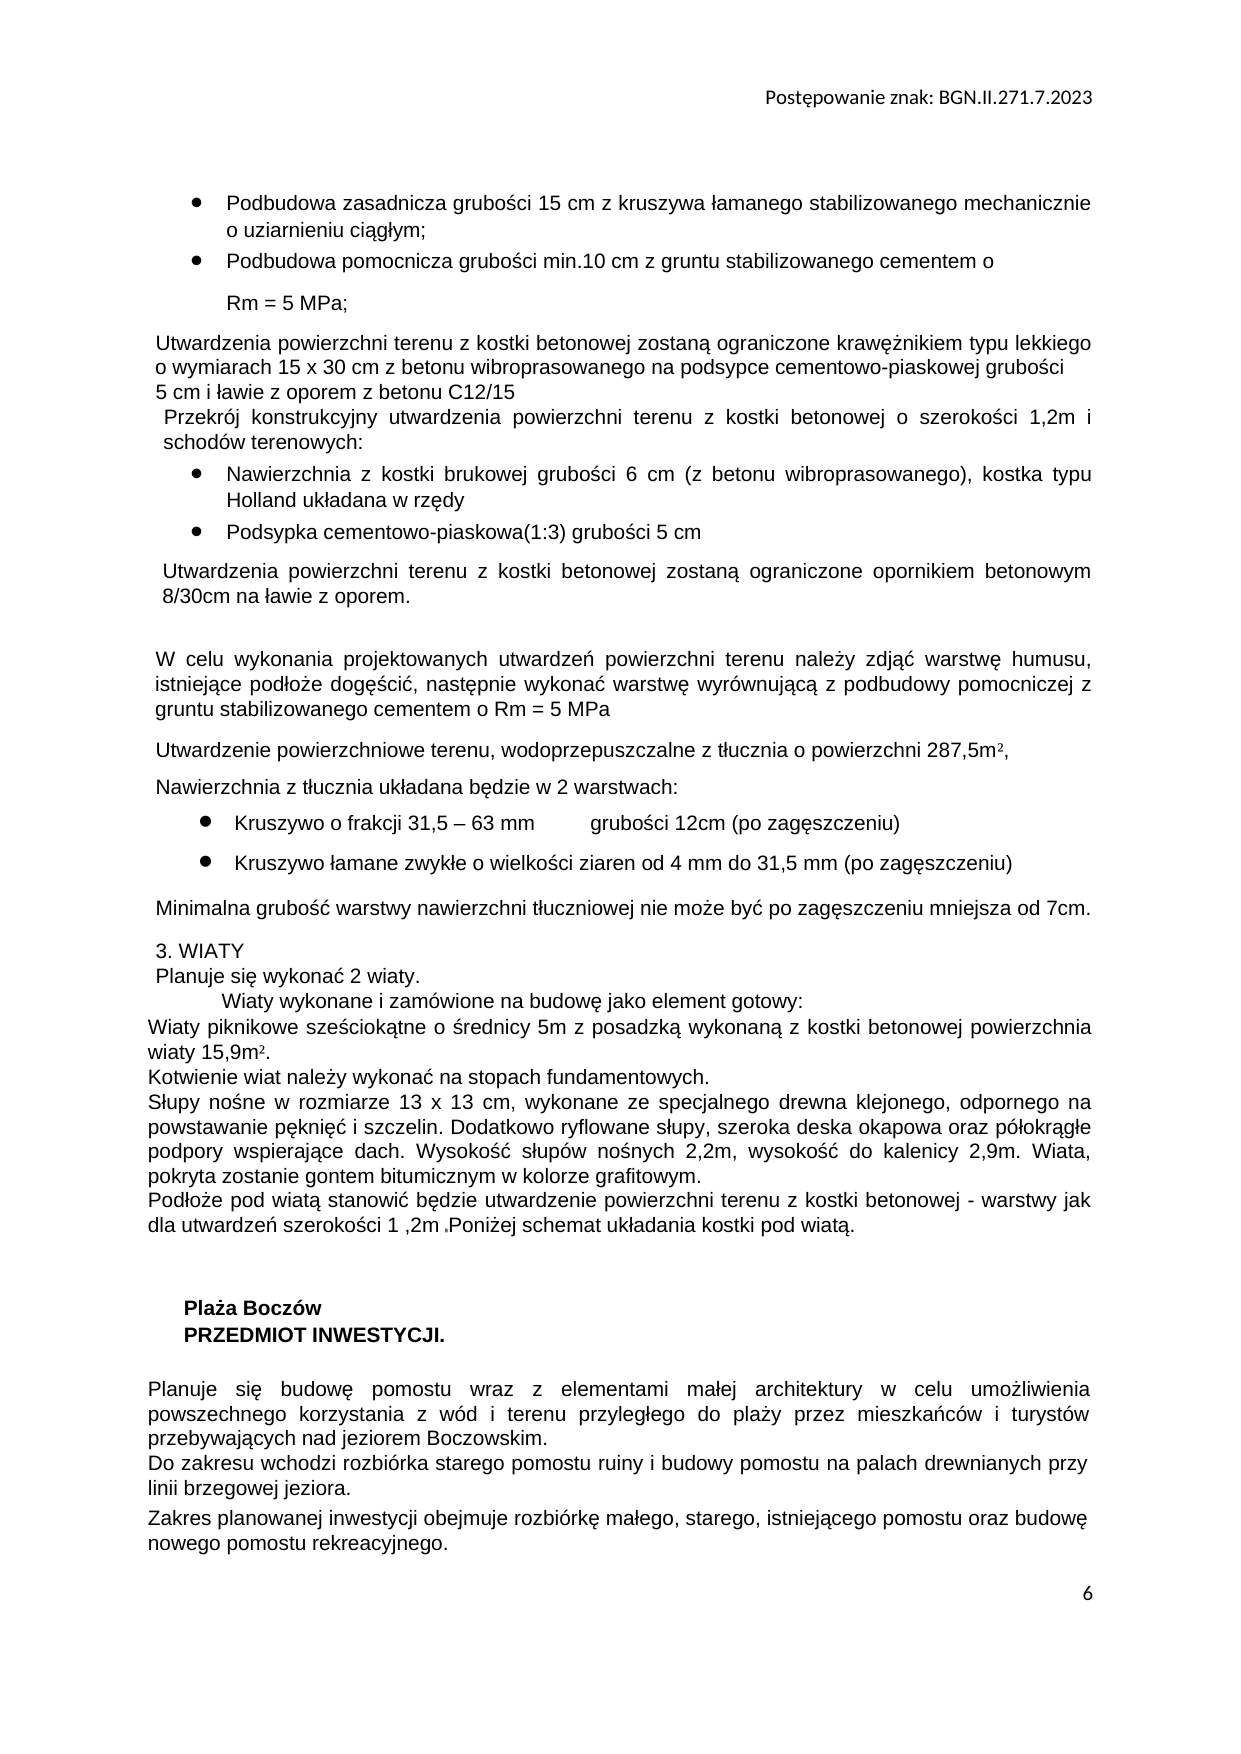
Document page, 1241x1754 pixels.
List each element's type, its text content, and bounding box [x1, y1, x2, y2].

text Utwardzenia powierzchni terenu z kostki betonowej zostaną ograniczone krawężnikiem typu lekkiego o wymiarach 15 x 30 cm z betonu wibroprasowanego na podsypce cementowo-piaskowej grubości [155, 331, 1093, 379]
list Kruszywo łamane zwykłe o wielkości ziaren od 4 mm do 31,5 mm (po zagęszczeniu) [198, 840, 1093, 878]
text Słupy nośne w rozmiarze 13 x 13 cm, wykonane ze specjalnego drewna klejonego, odpornego na powstawanie pęknięć i szczelin. Dodatkowo ryflowane słupy, szeroka deska okapowa oraz półokrągłe podpory wspierające dach. Wysokość słupów nośnych 2,2m, wysokość do kalenicy 2,9m. Wiata, pokryta zostanie gontem bitumicznym w kolorze grafitowym. [148, 1090, 1093, 1188]
text Planuje się wykonać 2 wiaty. [155, 964, 1093, 988]
list Podsypka cementowo-piaskowa(1:3) grubości 5 cm [189, 513, 1093, 546]
text Wiaty piknikowe sześciokątne o średnicy 5m z posadzką wykonaną z kostki betonowej powierzchnia wiaty 15,9m². [148, 1015, 1093, 1064]
text Zakres planowanej inwestycji obejmuje rozbiórkę małego, starego, istniejącego pomostu oraz budowę nowego pomostu rekreacyjnego. [148, 1506, 1089, 1555]
text Przekrój konstrukcyjny utwardzenia powierzchni terenu z kostki betonowej o szerokości 1,2m i schodów terenowych: [163, 405, 1093, 454]
text Plaża Boczów [184, 1296, 1093, 1320]
list Podbudowa zasadnicza grubości 15 cm z kruszywa łamanego stabilizowanego mechanicznie o uziarnieniu ciągłym; [189, 184, 1093, 242]
text Do zakresu wchodzi rozbiórka starego pomostu ruiny i budowy pomostu na palach drewnianych przy linii brzegowej jeziora. [148, 1451, 1089, 1499]
text Utwardzenia powierzchni terenu z kostki betonowej zostaną ograniczone opornikiem betonowym 8/30cm na ławie z oporem. [162, 559, 1093, 607]
text W celu wykonania projektowanych utwardzeń powierzchni terenu należy zdjąć warstwę humusu, istniejące podłoże dogęścić, następnie wykonać warstwę wyrównującą z podbudowy pomocniczej z gruntu stabilizowanego cementem o Rm = 5 MPa [155, 647, 1093, 720]
text Rm = 5 MPa; [226, 291, 1093, 315]
list Podbudowa pomocnicza grubości min.10 cm z gruntu stabilizowanego cementem o [189, 243, 1093, 276]
text Utwardzenie powierzchniowe terenu, wodoprzepuszczalne z tłucznia o powierzchni 287,5m², [155, 738, 1093, 762]
list Kruszywo o frakcji 31,5 – 63 mm grubości 12cm (po zagęszczeniu) [198, 800, 1093, 838]
list Nawierzchnia z kostki brukowej grubości 6 cm (z betonu wibroprasowanego), kostka typu Holland układana w rzędy [189, 455, 1093, 512]
text Kotwienie wiat należy wykonać na stopach fundamentowych. [148, 1065, 1093, 1089]
text Podłoże pod wiatą stanowić będzie utwardzenie powierzchni terenu z kostki betonowej - warstwy jak dla utwardzeń szerokości 1 ,2m Poniżej schemat układania kostki pod wiatą. [148, 1188, 1093, 1237]
text 3. WIATY [155, 939, 1093, 963]
text 5 cm i ławie z oporem z betonu C12/15 [155, 380, 1093, 404]
text Minimalna grubość warstwy nawierzchni tłuczniowej nie może być po zagęszczeniu mniejsza od 7cm. [155, 896, 1093, 920]
text PRZEDMIOT INWESTYCJI. [184, 1322, 1093, 1346]
text Nawierzchnia z tłucznia układana będzie w 2 warstwach: [155, 775, 1093, 799]
text Planuje się budowę pomostu wraz z elementami małej architektury w celu umożliwienia powszechnego korzystania z wód i terenu przyległego do plaży przez mieszkańców i turystów przebywających nad jeziorem Boczowskim. [148, 1377, 1091, 1450]
text Wiaty wykonane i zamówione na budowę jako element gotowy: [148, 989, 1093, 1013]
